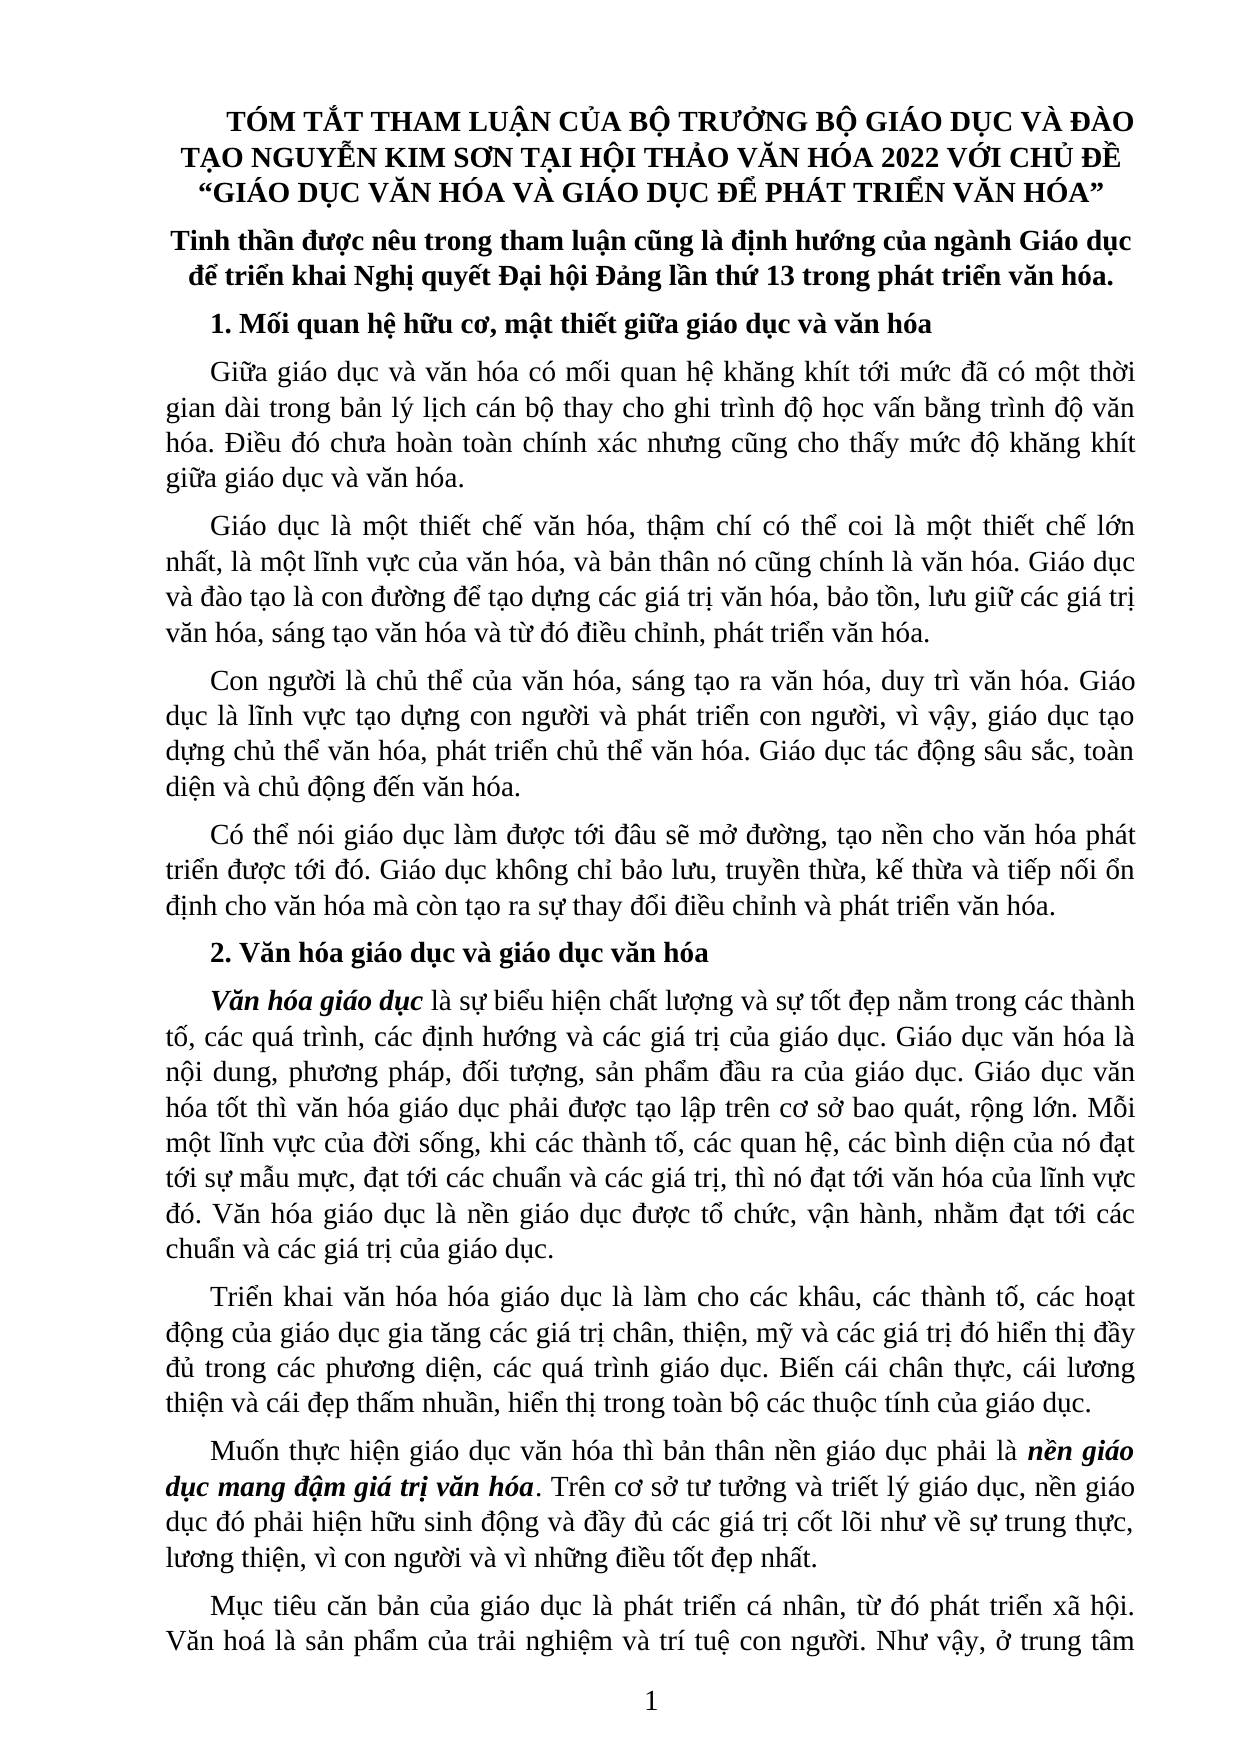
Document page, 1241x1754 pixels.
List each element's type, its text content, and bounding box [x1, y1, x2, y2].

text “GIÁO DỤC VĂN HÓA VÀ GIÁO DỤC ĐỂ PHÁT TRIỂN VĂN HÓA” [165, 174, 1137, 209]
text 1. Mối quan hệ hữu cơ, mật thiết giữa giáo dục và văn hóa [165, 305, 1137, 341]
text Giáo dục là một thiết chế văn hóa, thậm chí có thể coi là một thiết chế lớn nhất, là một lĩnh vực của văn hóa, và bản thân nó cũng chính là văn hóa. Giáo dục và đào tạo là con đường để tạo dựng các giá trị văn hóa, bảo tồn, lưu giữ các giá trị văn hóa, sáng tạo văn hóa và từ đó điều chỉnh, phát triển văn hóa. [165, 507, 1137, 649]
text Có thể nói giáo dục làm được tới đâu sẽ mở đường, tạo nền cho văn hóa phát triển được tới đó. Giáo dục không chỉ bảo lưu, truyền thừa, kế thừa và tiếp nối ổn định cho văn hóa mà còn tạo ra sự thay đổi điều chỉnh và phát triển văn hóa. [165, 816, 1137, 922]
text Con người là chủ thể của văn hóa, sáng tạo ra văn hóa, duy trì văn hóa. Giáo dục là lĩnh vực tạo dựng con người và phát triển con người, vì vậy, giáo dục tạo dựng chủ thể văn hóa, phát triển chủ thể văn hóa. Giáo dục tác động sâu sắc, toàn diện và chủ động đến văn hóa. [165, 662, 1137, 803]
text Tinh thần được nêu trong tham luận cũng là định hướng của ngành Giáo dục để triển khai Nghị quyết Đại hội Đảng lần thứ 13 trong phát triển văn hóa. [165, 222, 1137, 293]
text Văn hóa giáo dục là sự biểu hiện chất lượng và sự tốt đẹp nằm trong các thành tố, các quá trình, các định hướng và các giá trị của giáo dục. Giáo dục văn hóa là nội dung, phương pháp, đối tượng, sản phẩm đầu ra của giáo dục. Giáo dục văn hóa tốt thì văn hóa giáo dục phải được tạo lập trên cơ sở bao quát, rộng lớn. Mỗi một lĩnh vực của đời sống, khi các thành tố, các quan hệ, các bình diện của nó đạt tới sự mẫu mực, đạt tới các chuẩn và các giá trị, thì nó đạt tới văn hóa của lĩnh vực đó. Văn hóa giáo dục là nền giáo dục được tổ chức, vận hành, nhằm đạt tới các chuẩn và các giá trị của giáo dục. [165, 982, 1137, 1266]
text Muốn thực hiện giáo dục văn hóa thì bản thân nền giáo dục phải là nền giáo dục mang đậm giá trị văn hóa. Trên cơ sở tư tưởng và triết lý giáo dục, nền giáo dục đó phải hiện hữu sinh động và đầy đủ các giá trị cốt lõi như về sự trung thực, lương thiện, vì con người và vì những điều tốt đẹp nhất. [165, 1432, 1137, 1574]
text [165, 1587, 1137, 1657]
text Giữa giáo dục và văn hóa có mối quan hệ khăng khít tới mức đã có một thời gian dài trong bản lý lịch cán bộ thay cho ghi trình độ học vấn bằng trình độ văn hóa. Điều đó chưa hoàn toàn chính xác nhưng cũng cho thấy mức độ khăng khít giữa giáo dục và văn hóa. [165, 353, 1137, 495]
text Triển khai văn hóa hóa giáo dục là làm cho các khâu, các thành tố, các hoạt động của giáo dục gia tăng các giá trị chân, thiện, mỹ và các giá trị đó hiển thị đầy đủ trong các phương diện, các quá trình giáo dục. Biến cái chân thực, cái lương thiện và cái đẹp thấm nhuần, hiển thị trong toàn bộ các thuộc tính của giáo dục. [165, 1278, 1137, 1420]
text 2. Văn hóa giáo dục và giáo dục văn hóa [165, 934, 1137, 970]
text TÓM TẮT THAM LUẬN CỦA BỘ TRƯỞNG BỘ GIÁO DỤC VÀ ĐÀO TẠO NGUYỄN KIM SƠN TẠI HỘI THẢO VĂN HÓA 2022 VỚI CHỦ ĐỀ [165, 103, 1137, 174]
